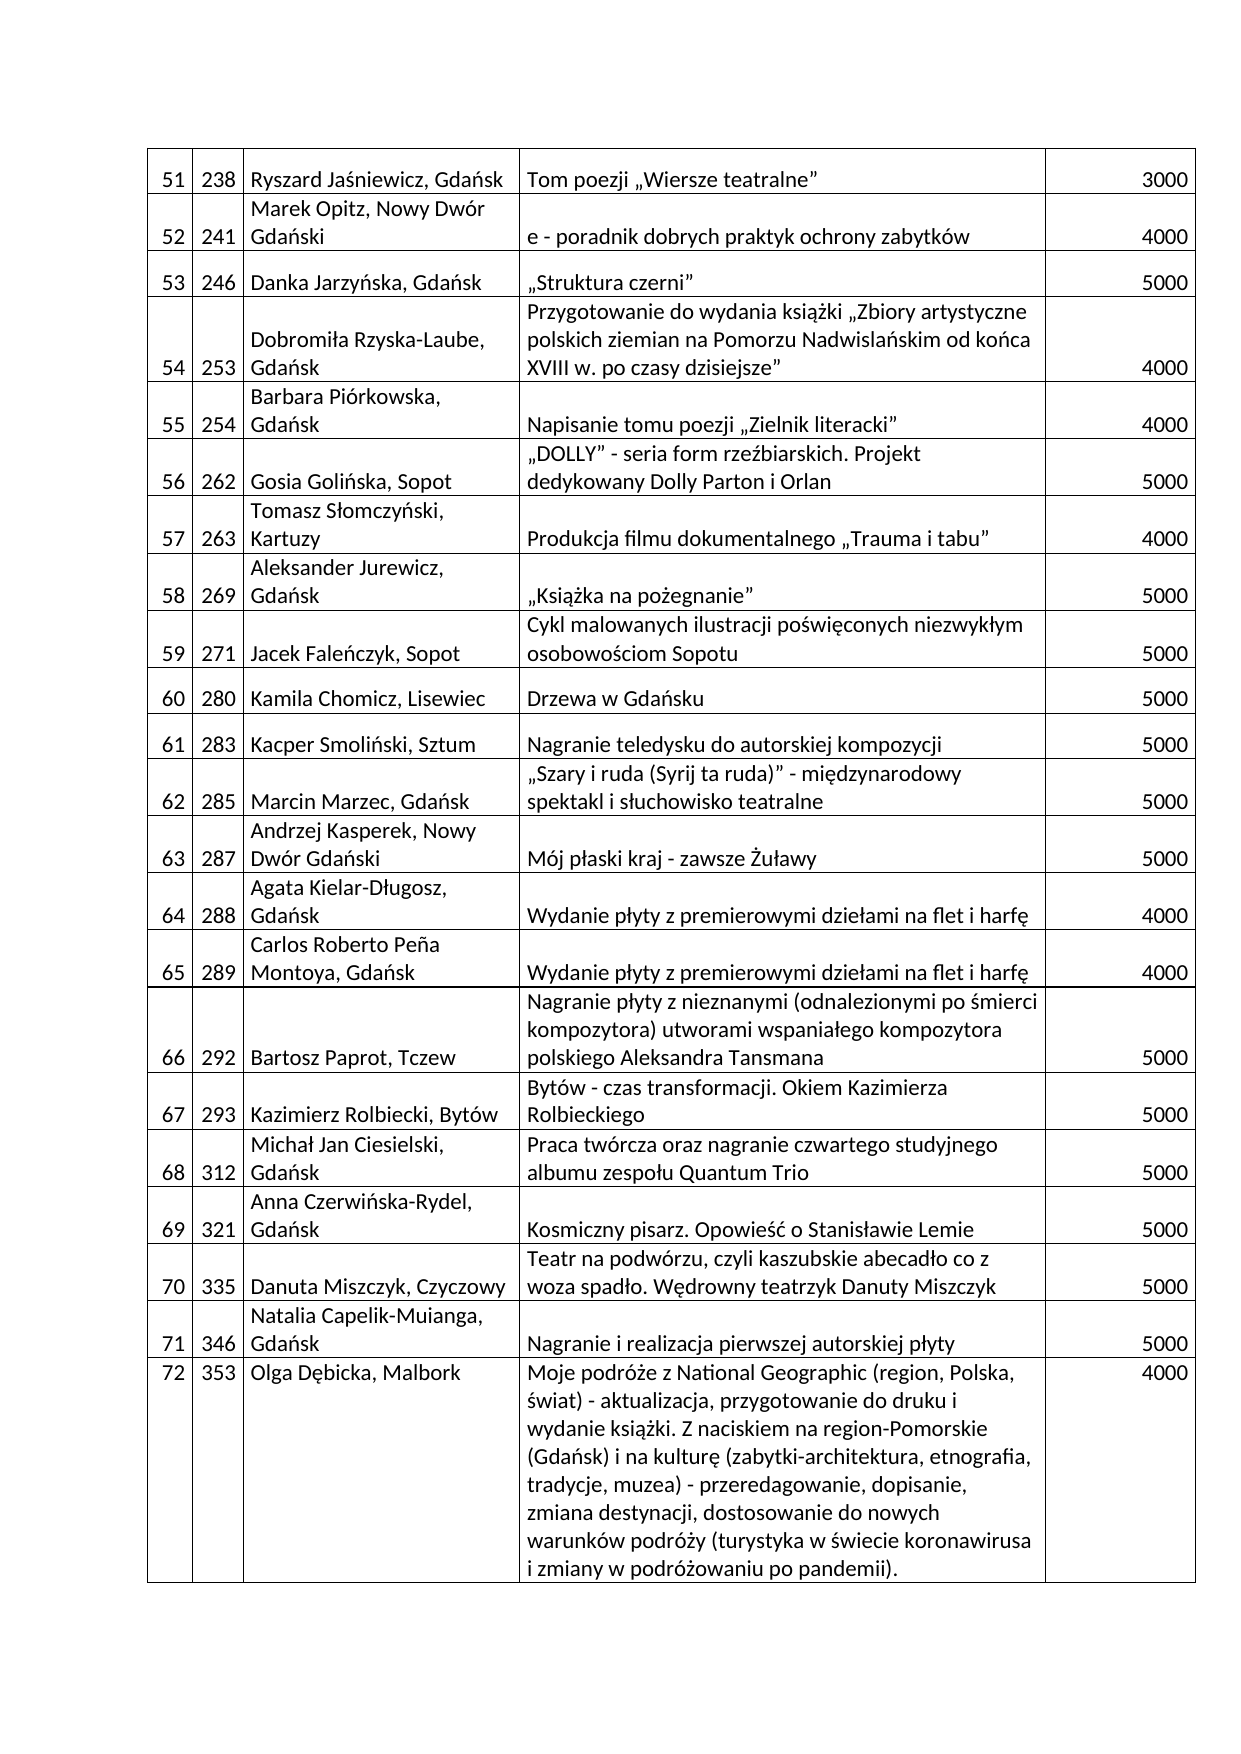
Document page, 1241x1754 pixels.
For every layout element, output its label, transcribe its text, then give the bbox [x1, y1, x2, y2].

table_cell 5000 [1046, 668, 1195, 712]
table_cell 269 [193, 554, 243, 609]
table_cell 263 [193, 496, 243, 552]
table_cell 66 [148, 988, 192, 1072]
table_cell 60 [148, 668, 192, 712]
table_cell Jacek Faleńczyk, Sopot [244, 611, 519, 667]
table_cell Kazimierz Rolbiecki, Bytów [244, 1073, 519, 1129]
table_cell 4000 [1046, 496, 1195, 552]
table_cell Kosmiczny pisarz. Opowieść o Stanisławie Lemie [520, 1187, 1045, 1243]
table_cell „DOLLY” - seria form rzeźbiarskich. Projekt dedykowany Dolly Parton i Orlan [520, 439, 1045, 495]
table_cell 241 [193, 194, 243, 250]
table_cell 253 [193, 297, 243, 381]
table_cell „Struktura czerni” [520, 251, 1045, 296]
table_cell Carlos Roberto Peña Montoya, Gdańsk [244, 930, 519, 986]
table_cell 72 [148, 1358, 192, 1582]
table_cell Marcin Marzec, Gdańsk [244, 759, 519, 815]
table_cell Przygotowanie do wydania książki „Zbiory artystyczne polskich ziemian na Pomorzu Nadwislańskim od końca XVIII w. po czasy dzisiejsze” [520, 297, 1045, 381]
table_cell Produkcja filmu dokumentalnego „Trauma i tabu” [520, 496, 1045, 552]
table_cell Nagranie teledysku do autorskiej kompozycji [520, 714, 1045, 758]
table_cell 4000 [1046, 930, 1195, 986]
table_cell Wydanie płyty z premierowymi dziełami na flet i harfę [520, 873, 1045, 929]
table_cell Michał Jan Ciesielski, Gdańsk [244, 1130, 519, 1186]
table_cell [520, 1358, 1045, 1582]
table_cell Teatr na podwórzu, czyli kaszubskie abecadło co z woza spadło. Wędrowny teatrzyk Danuty Miszczyk [520, 1244, 1045, 1300]
table_cell Napisanie tomu poezji „Zielnik literacki” [520, 382, 1045, 438]
table_cell Nagranie płyty z nieznanymi (odnalezionymi po śmierci kompozytora) utworami wspaniałego kompozytora polskiego Aleksandra Tansmana [520, 988, 1045, 1072]
table_cell 254 [193, 382, 243, 438]
table_cell 346 [193, 1301, 243, 1357]
table_cell 5000 [1046, 251, 1195, 296]
table_cell 67 [148, 1073, 192, 1129]
table_cell 246 [193, 251, 243, 296]
table_cell Drzewa w Gdańsku [520, 668, 1045, 712]
table_cell 4000 [1046, 297, 1195, 381]
table_cell 5000 [1046, 816, 1195, 872]
table_cell Praca twórcza oraz nagranie czwartego studyjnego albumu zespołu Quantum Trio [520, 1130, 1045, 1186]
table_cell Andrzej Kasperek, Nowy Dwór Gdański [244, 816, 519, 872]
table_cell 5000 [1046, 759, 1195, 815]
table_cell Nagranie i realizacja pierwszej autorskiej płyty [520, 1301, 1045, 1357]
table_cell „Szary i ruda (Syrij ta ruda)” - międzynarodowy spektakl i słuchowisko teatralne [520, 759, 1045, 815]
table_cell 58 [148, 554, 192, 609]
table_cell 5000 [1046, 611, 1195, 667]
table_cell 4000 [1046, 873, 1195, 929]
table_cell 59 [148, 611, 192, 667]
table_cell Aleksander Jurewicz, Gdańsk [244, 554, 519, 609]
table_cell 54 [148, 297, 192, 381]
table_cell 262 [193, 439, 243, 495]
table_cell Cykl malowanych ilustracji poświęconych niezwykłym osobowościom Sopotu [520, 611, 1045, 667]
table_cell 57 [148, 496, 192, 552]
table_cell Gosia Golińska, Sopot [244, 439, 519, 495]
table_cell 335 [193, 1244, 243, 1300]
table_cell 5000 [1046, 1187, 1195, 1243]
table_cell Barbara Piórkowska, Gdańsk [244, 382, 519, 438]
table_cell Bartosz Paprot, Tczew [244, 988, 519, 1072]
table_cell e - poradnik dobrych praktyk ochrony zabytków [520, 194, 1045, 250]
table_cell 287 [193, 816, 243, 872]
table_cell 5000 [1046, 439, 1195, 495]
table_cell Agata Kielar-Długosz, Gdańsk [244, 873, 519, 929]
table_cell Anna Czerwińska-Rydel, Gdańsk [244, 1187, 519, 1243]
table_cell 5000 [1046, 554, 1195, 609]
table_cell 71 [148, 1301, 192, 1357]
table_cell Tom poezji „Wiersze teatralne” [520, 149, 1045, 193]
table_cell Dobromiła Rzyska-Laube, Gdańsk [244, 297, 519, 381]
table_cell 353 [193, 1358, 243, 1582]
table_cell 65 [148, 930, 192, 986]
table_cell 68 [148, 1130, 192, 1186]
table_cell 51 [148, 149, 192, 193]
table_cell 52 [148, 194, 192, 250]
table_cell 289 [193, 930, 243, 986]
table_cell Kamila Chomicz, Lisewiec [244, 668, 519, 712]
table_cell 271 [193, 611, 243, 667]
table_cell 5000 [1046, 1244, 1195, 1300]
table_cell 4000 [1046, 382, 1195, 438]
table_cell Mój płaski kraj - zawsze Żuławy [520, 816, 1045, 872]
table_cell 5000 [1046, 1301, 1195, 1357]
table_cell 292 [193, 988, 243, 1072]
table_cell Danka Jarzyńska, Gdańsk [244, 251, 519, 296]
table_cell Wydanie płyty z premierowymi dziełami na flet i harfę [520, 930, 1045, 986]
table_cell 280 [193, 668, 243, 712]
table_cell Kacper Smoliński, Sztum [244, 714, 519, 758]
table_cell 63 [148, 816, 192, 872]
table_cell „Książka na pożegnanie” [520, 554, 1045, 609]
table_cell 55 [148, 382, 192, 438]
table_cell Natalia Capelik-Muianga, Gdańsk [244, 1301, 519, 1357]
table_cell Bytów - czas transformacji. Okiem Kazimierza Rolbieckiego [520, 1073, 1045, 1129]
table_cell 283 [193, 714, 243, 758]
table_cell 5000 [1046, 714, 1195, 758]
table_cell 62 [148, 759, 192, 815]
table_cell 5000 [1046, 1073, 1195, 1129]
table_cell Marek Opitz, Nowy Dwór Gdański [244, 194, 519, 250]
table_cell 64 [148, 873, 192, 929]
table_cell 61 [148, 714, 192, 758]
table_cell Danuta Miszczyk, Czyczowy [244, 1244, 519, 1300]
table_cell 5000 [1046, 988, 1195, 1072]
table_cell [244, 1358, 519, 1582]
table_cell 56 [148, 439, 192, 495]
table_cell Tomasz Słomczyński, Kartuzy [244, 496, 519, 552]
table_cell 3000 [1046, 149, 1195, 193]
table_cell 238 [193, 149, 243, 193]
table_cell 321 [193, 1187, 243, 1243]
table_cell 285 [193, 759, 243, 815]
table_cell 312 [193, 1130, 243, 1186]
table_cell 4000 [1046, 1358, 1195, 1582]
table_cell 293 [193, 1073, 243, 1129]
table_cell 5000 [1046, 1130, 1195, 1186]
table_cell Ryszard Jaśniewicz, Gdańsk [244, 149, 519, 193]
table_cell 288 [193, 873, 243, 929]
table_cell 53 [148, 251, 192, 296]
table_cell 4000 [1046, 194, 1195, 250]
table_cell 70 [148, 1244, 192, 1300]
table_cell 69 [148, 1187, 192, 1243]
